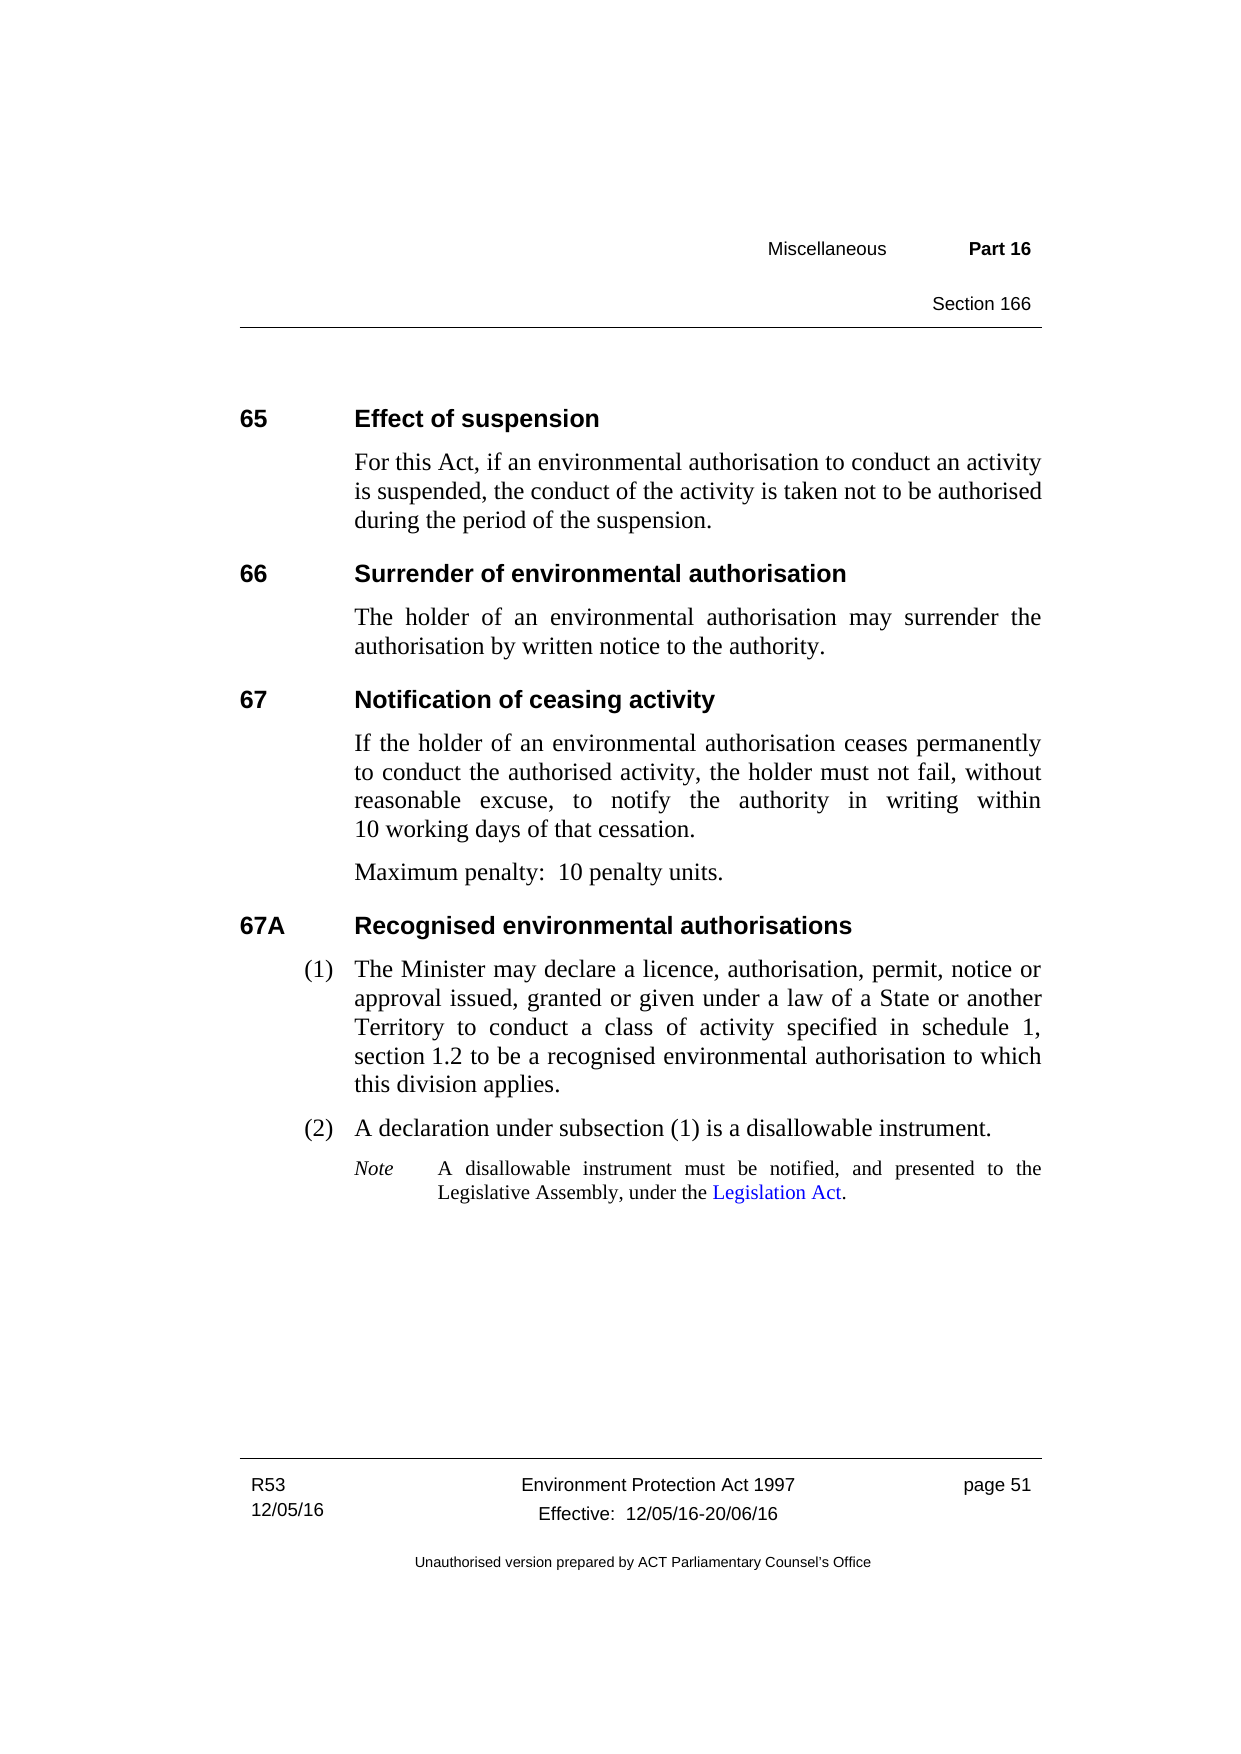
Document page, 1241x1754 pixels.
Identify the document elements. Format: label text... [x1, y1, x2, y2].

text For this Act, if an environmental authorisation to conduct an activity is suspended, the conduct of the activity is taken not to be authorised during the period of the suspension. [354, 447, 1042, 534]
text If the holder of an environmental authorisation ceases permanently to conduct the authorised activity, the holder must not fail, without reasonable excuse, to notify the authority in writing within 10 working days of that cessation. [354, 728, 1042, 843]
text Maximum penalty: 10 penalty units. [354, 857, 1042, 886]
text Note A disallowable instrument must be notified, and presented to the Legislative Assembly, under the Legislation Act. [354, 1156, 1042, 1204]
text 67A Recognised environmental authorisations [239, 911, 1042, 940]
text (2) A declaration under subsection (1) is a disallowable instrument. [239, 1113, 1042, 1142]
text 65 Effect of suspension [239, 404, 1042, 433]
text The holder of an environmental authorisation may surrender the authorisation by written notice to the authority. [354, 602, 1042, 659]
text 66 Surrender of environmental authorisation [239, 559, 1042, 587]
text 67 Notification of ceasing activity [239, 684, 1042, 713]
text (1) The Minister may declare a licence, authorisation, permit, notice or approval issued, granted or given under a law of a State or another Territory to conduct a class of activity specified in schedule 1, section 1.2 to be a recognised environmental authorisation to which this division applies. [239, 954, 1042, 1098]
